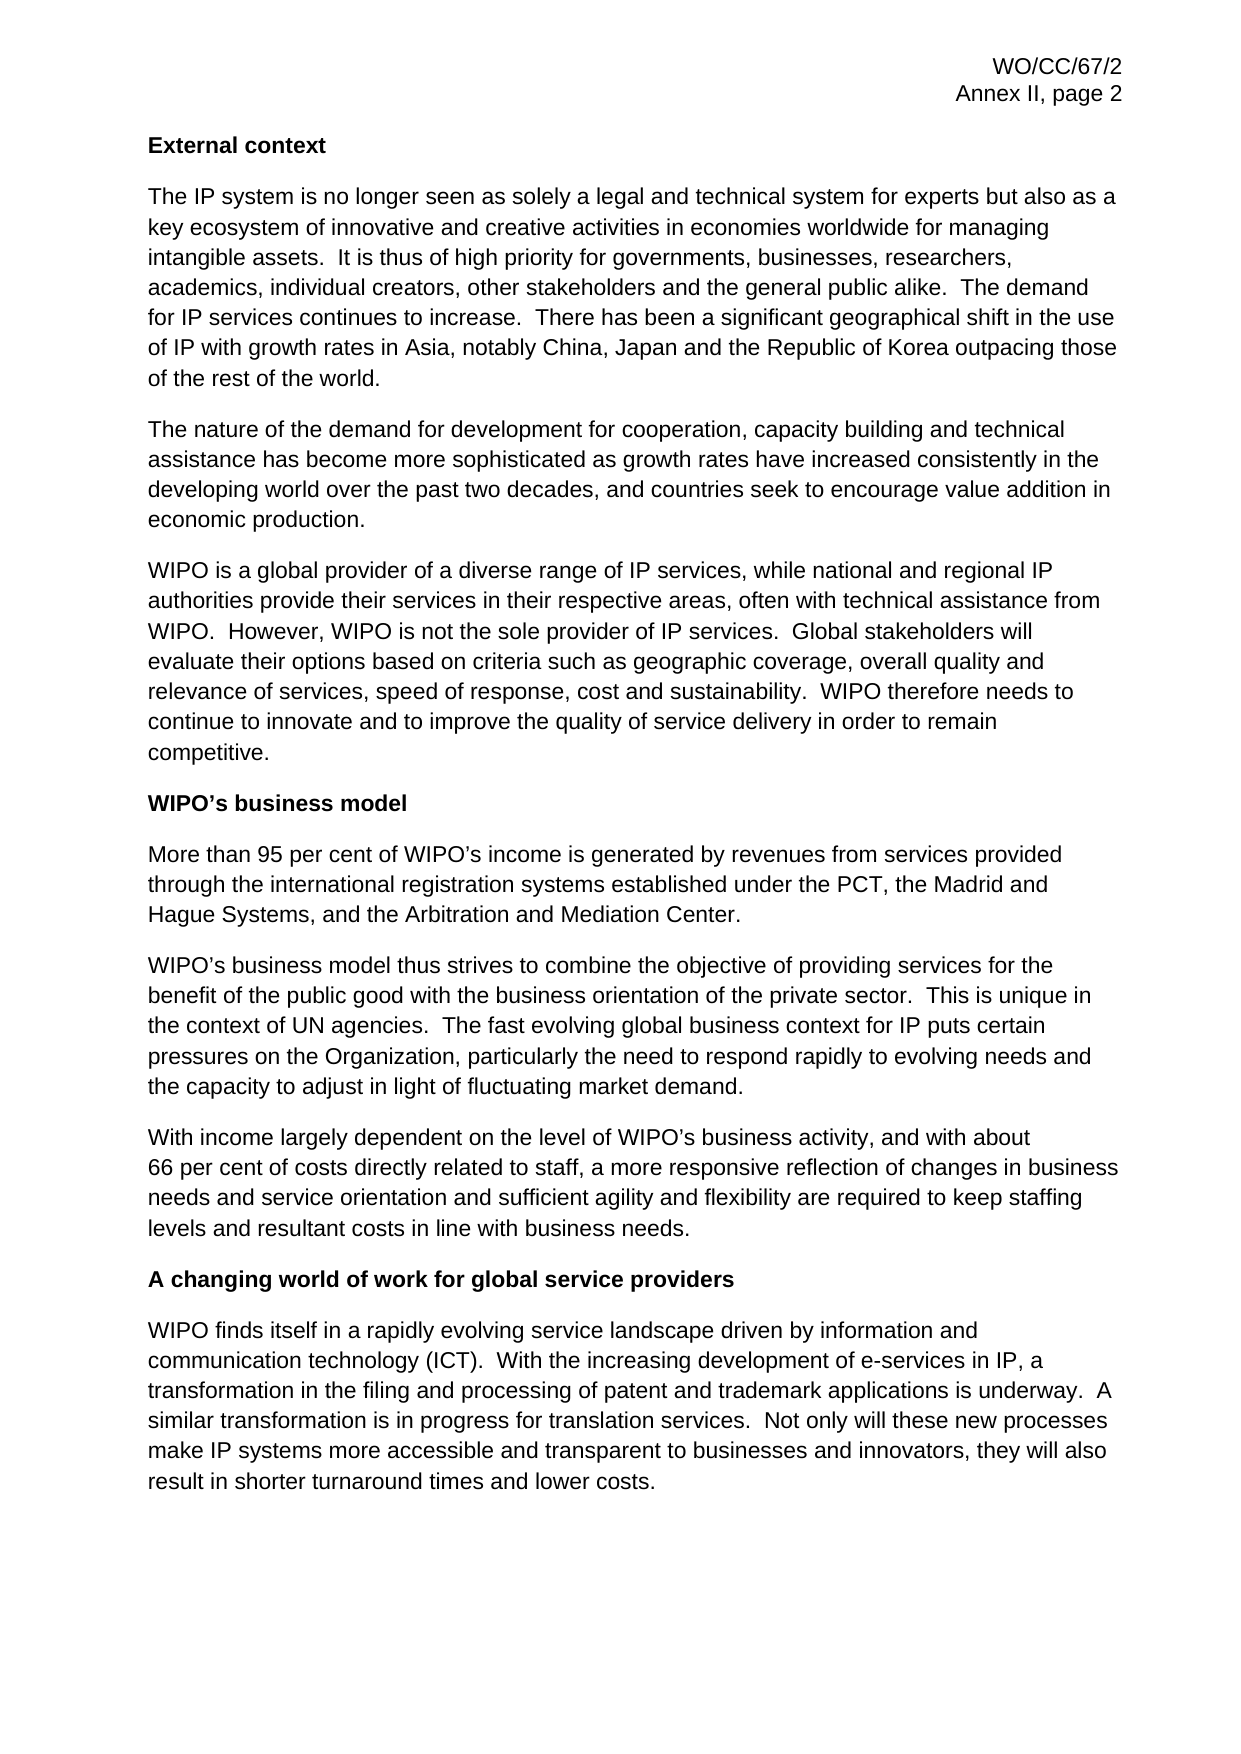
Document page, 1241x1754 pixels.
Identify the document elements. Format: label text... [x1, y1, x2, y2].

text The nature of the demand for development for cooperation, capacity building and technical assistance has become more sophisticated as growth rates have increased consistently in the developing world over the past two decades, and countries seek to encourage value addition in economic production. [148, 416, 1122, 532]
text External context [148, 132, 1122, 158]
text With income largely dependent on the level of WIPO’s business activity, and with about 66 per cent of costs directly related to staff, a more responsive reflection of changes in business needs and service orientation and sufficient agility and flexibility are required to keep staffing levels and resultant costs in line with business needs. [148, 1124, 1122, 1241]
text WIPO is a global provider of a diverse range of IP services, while national and regional IP authorities provide their services in their respective areas, often with technical assistance from WIPO. However, WIPO is not the sole provider of IP services. Global stakeholders will evaluate their options based on criteria such as geographic coverage, overall quality and relevance of services, speed of response, cost and sustainability. WIPO therefore needs to continue to innovate and to improve the quality of service delivery in order to remain competitive. [148, 557, 1122, 765]
text WIPO’s business model [148, 789, 1122, 816]
text WIPO’s business model thus strives to combine the objective of providing services for the benefit of the public good with the business orientation of the private sector. This is unique in the context of UN agencies. The fast evolving global business context for IP puts certain pressures on the Organization, particularly the need to respond rapidly to evolving needs and the capacity to adjust in light of fluctuating market demand. [148, 952, 1122, 1099]
text The IP system is no longer seen as solely a legal and technical system for experts but also as a key ecosystem of innovative and creative activities in economies worldwide for managing intangible assets. It is thus of high priority for governments, businesses, researchers, academics, individual creators, other stakeholders and the general public alike. The demand for IP services continues to increase. There has been a significant geographical shift in the use of IP with growth rates in Asia, notably China, Japan and the Republic of Korea outpacing those of the rest of the world. [148, 183, 1122, 391]
text A changing world of work for global service providers [148, 1266, 1122, 1292]
text WIPO finds itself in a rapidly evolving service landscape driven by information and communication technology (ICT). With the increasing development of e-services in IP, a transformation in the filing and processing of patent and trademark applications is underway. A similar transformation is in progress for translation services. Not only will these new processes make IP systems more accessible and transparent to businesses and innovators, they will also result in shorter turnaround times and lower costs. [148, 1317, 1122, 1494]
text More than 95 per cent of WIPO’s income is generated by revenues from services provided through the international registration systems established under the PCT, the Madrid and Hague Systems, and the Arbitration and Mediation Center. [148, 841, 1122, 927]
